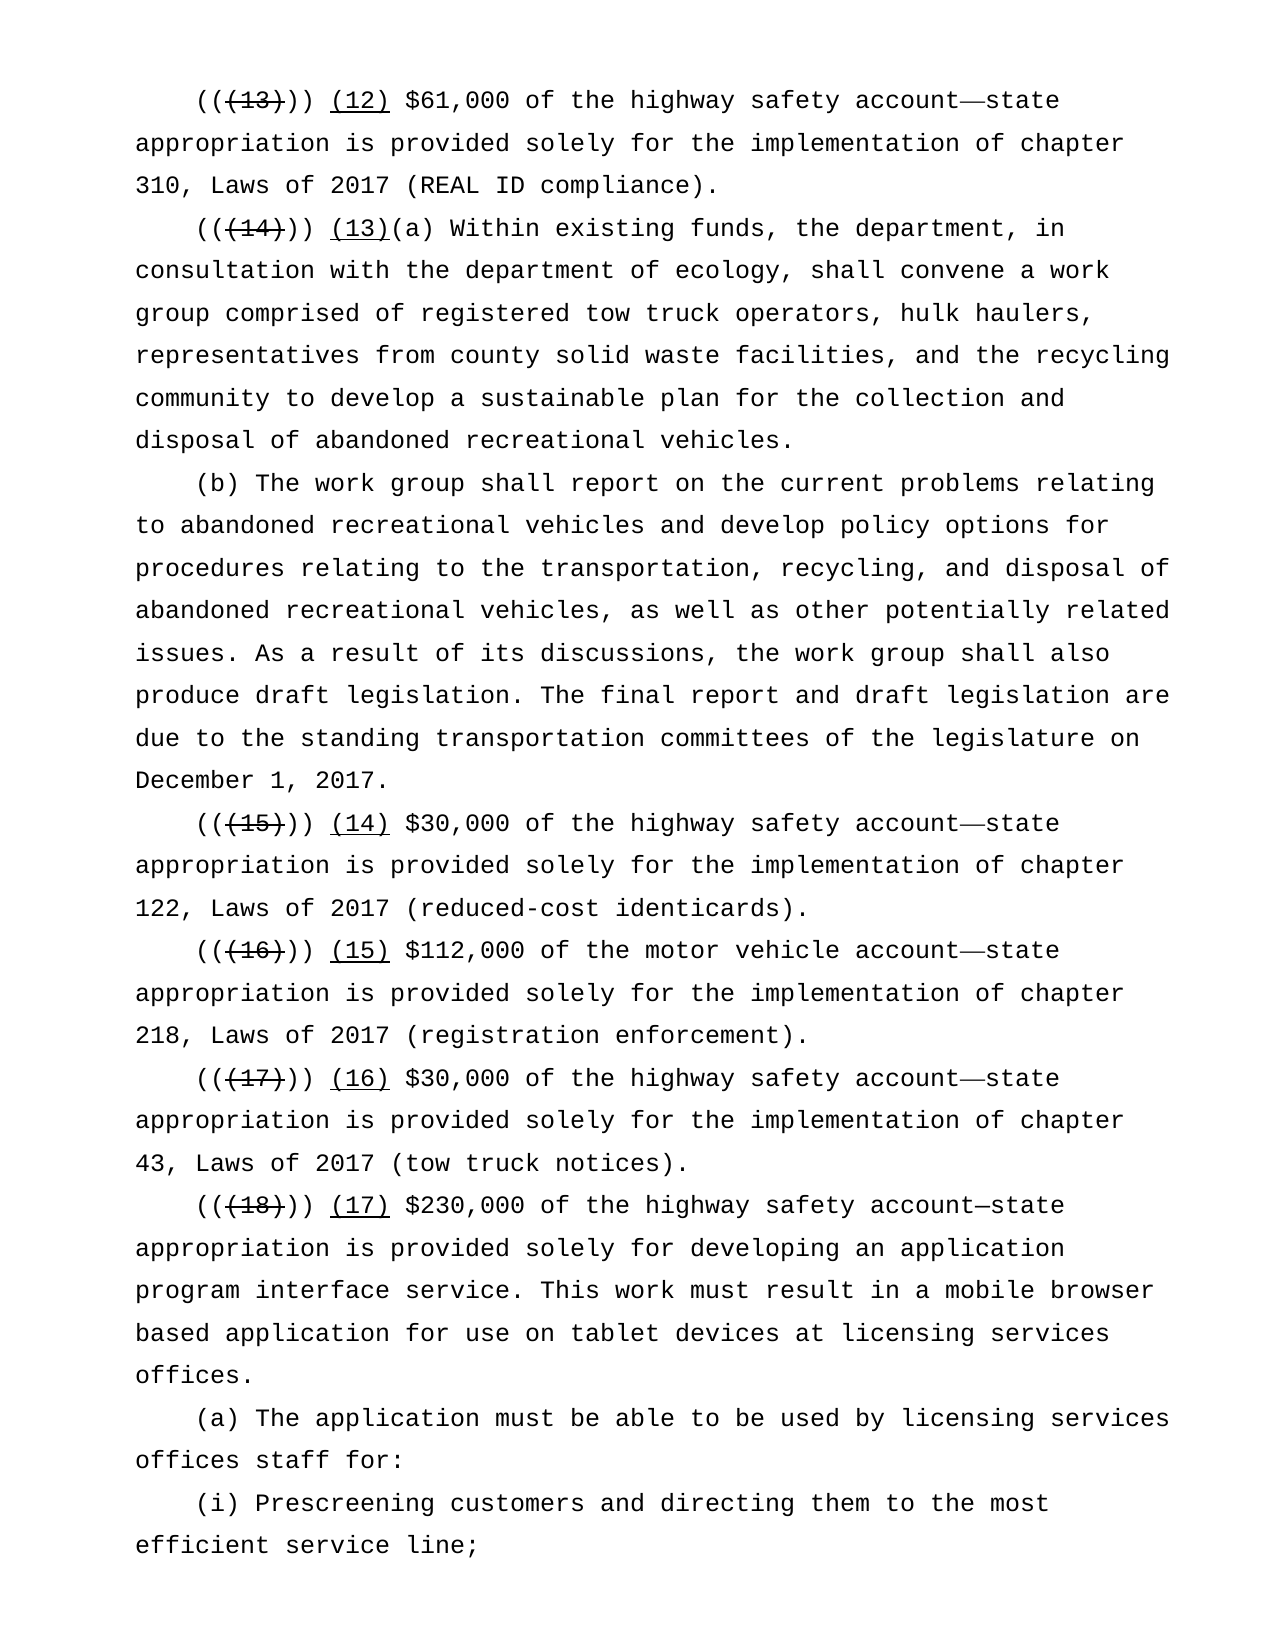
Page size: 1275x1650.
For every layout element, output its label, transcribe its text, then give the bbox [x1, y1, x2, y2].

text (b) The work group shall report on the current problems relating to abandoned recreational vehicles and develop policy options for procedures relating to the transportation, recycling, and disposal of abandoned recreational vehicles, as well as other potentially related issues. As a result of its discussions, the work group shall also produce draft legislation. The final report and draft legislation are due to the standing transportation committees of the legislature on December 1, 2017. [135, 457, 1170, 797]
text (((13))) (12) $61,000 of the highway safety account—state appropriation is provided solely for the implementation of chapter 310, Laws of 2017 (REAL ID compliance). [135, 75, 1170, 202]
text (((18))) (17) $230,000 of the highway safety account—state appropriation is provided solely for developing an application program interface service. This work must result in a mobile browser based application for use on tablet devices at licensing services offices. [135, 1180, 1170, 1392]
text (a) The application must be able to be used by licensing services offices staff for: [135, 1392, 1170, 1477]
text (((14))) (13)(a) Within existing funds, the department, in consultation with the department of ecology, shall convene a work group comprised of registered tow truck operators, hulk haulers, representatives from county solid waste facilities, and the recycling community to develop a sustainable plan for the collection and disposal of abandoned recreational vehicles. [135, 202, 1170, 457]
text (((16))) (15) $112,000 of the motor vehicle account—state appropriation is provided solely for the implementation of chapter 218, Laws of 2017 (registration enforcement). [135, 925, 1170, 1052]
text (((17))) (16) $30,000 of the highway safety account—state appropriation is provided solely for the implementation of chapter 43, Laws of 2017 (tow truck notices). [135, 1052, 1170, 1180]
text (i) Prescreening customers and directing them to the most efficient service line; [135, 1477, 1170, 1562]
text (((15))) (14) $30,000 of the highway safety account—state appropriation is provided solely for the implementation of chapter 122, Laws of 2017 (reduced-cost identicards). [135, 797, 1170, 925]
